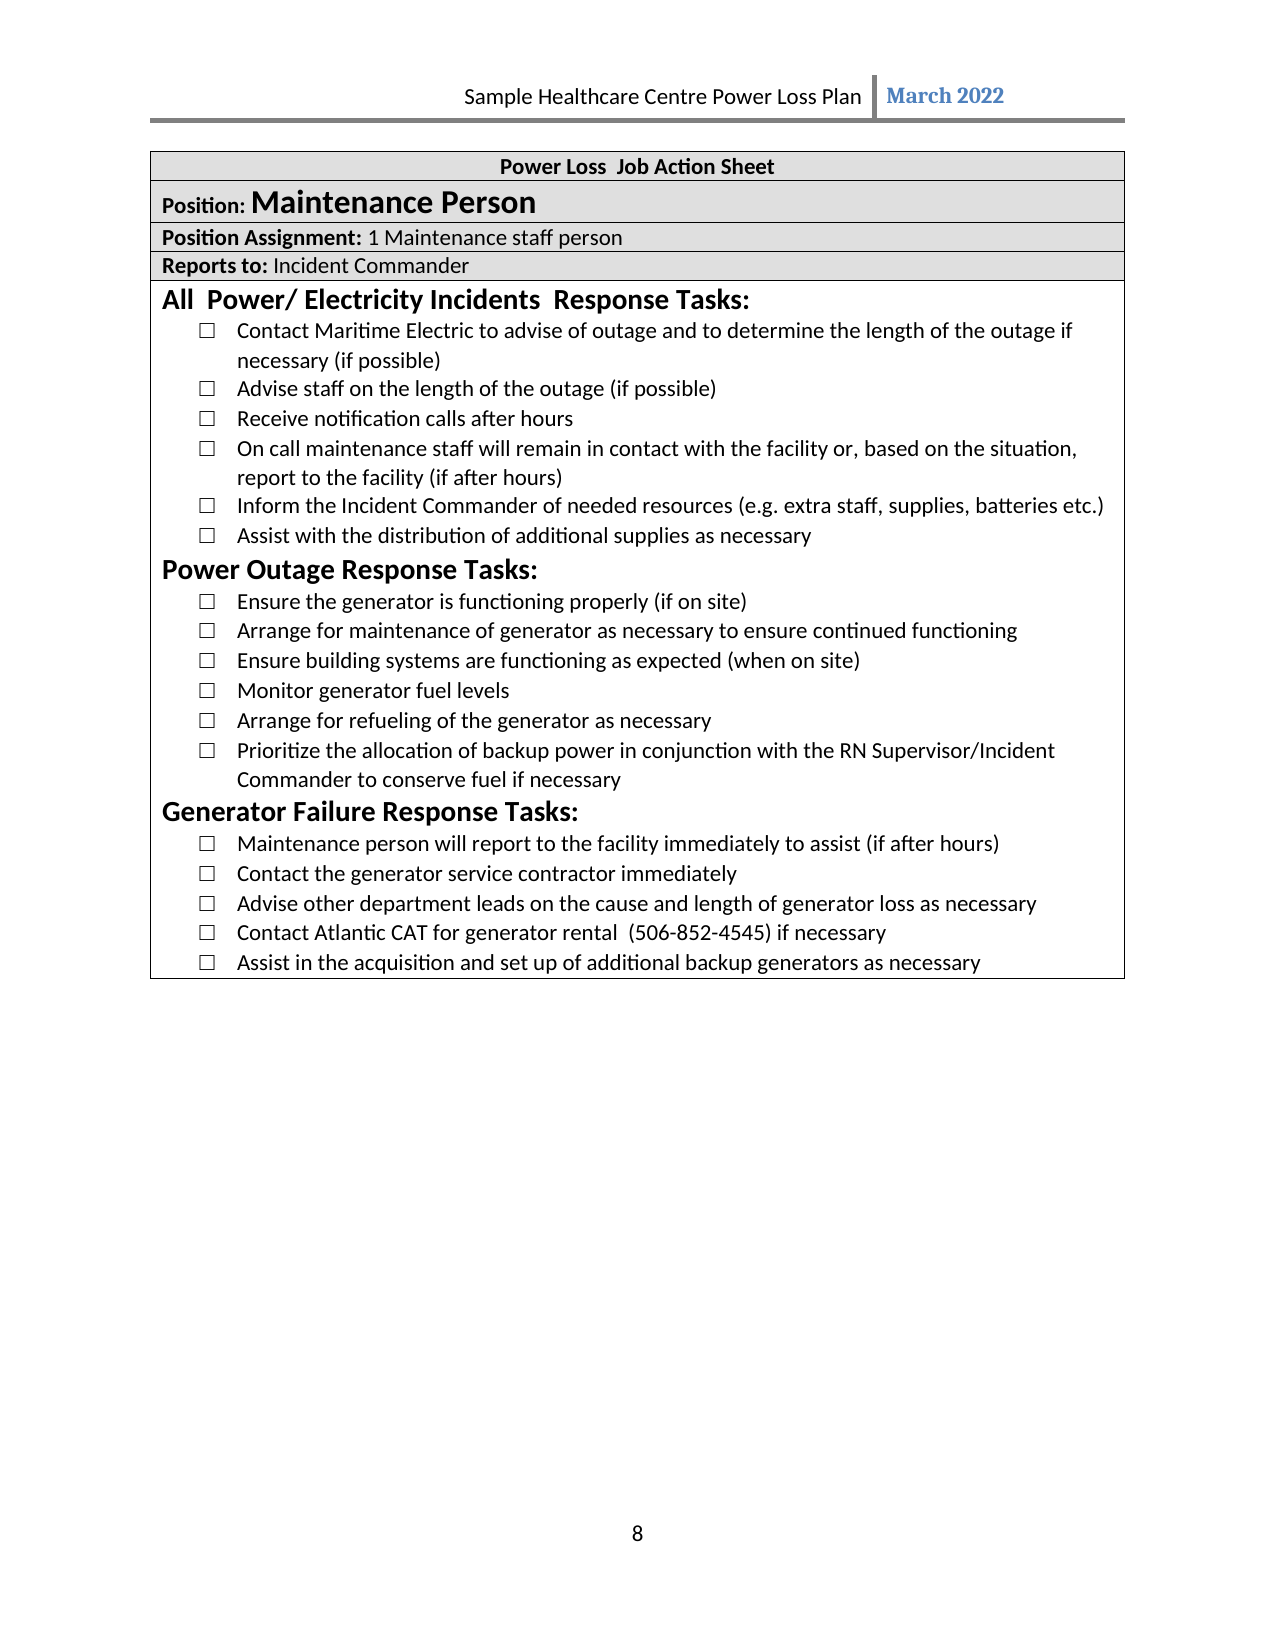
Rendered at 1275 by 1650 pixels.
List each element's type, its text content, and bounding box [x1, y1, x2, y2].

table_cell All Power/ Electricity Incidents Response Tasks: Contact Maritime Electric to advise of outage and to determine the length of the outage if necessary (if possible) Advise staff on the length of the outage (if possible) Receive notification calls after hours On call maintenance staff will remain in contact with the facility or, based on the situation, report to the facility (if after hours) Inform the Incident Commander of needed resources (e.g. extra staff, supplies, batteries etc.) Assist with the distribution of additional supplies as necessary Power Outage Response Tasks: Ensure the generator is functioning properly (if on site) Arrange for maintenance of generator as necessary to ensure continued functioning Ensure building systems are functioning as expected (when on site) Monitor generator fuel levels Arrange for refueling of the generator as necessary Prioritize the allocation of backup power in conjunction with the RN Supervisor/Incident Commander to conserve fuel if necessary Generator Failure Response Tasks: Maintenance person will report to the facility immediately to assist (if after hours) Contact the generator service contractor immediately Advise other department leads on the cause and length of generator loss as necessary Contact Atlantic CAT for generator rental (506-852-4545) if necessary Assist in the acquisition and set up of additional backup generators as necessary [151, 281, 1124, 978]
table_cell Reports to: Incident Commander [151, 252, 1124, 280]
table_cell Position Assignment: 1 Maintenance staff person [151, 223, 1124, 251]
table_cell Position: Maintenance Person [151, 181, 1124, 222]
table_header Power Loss Job Action Sheet [151, 152, 1124, 180]
